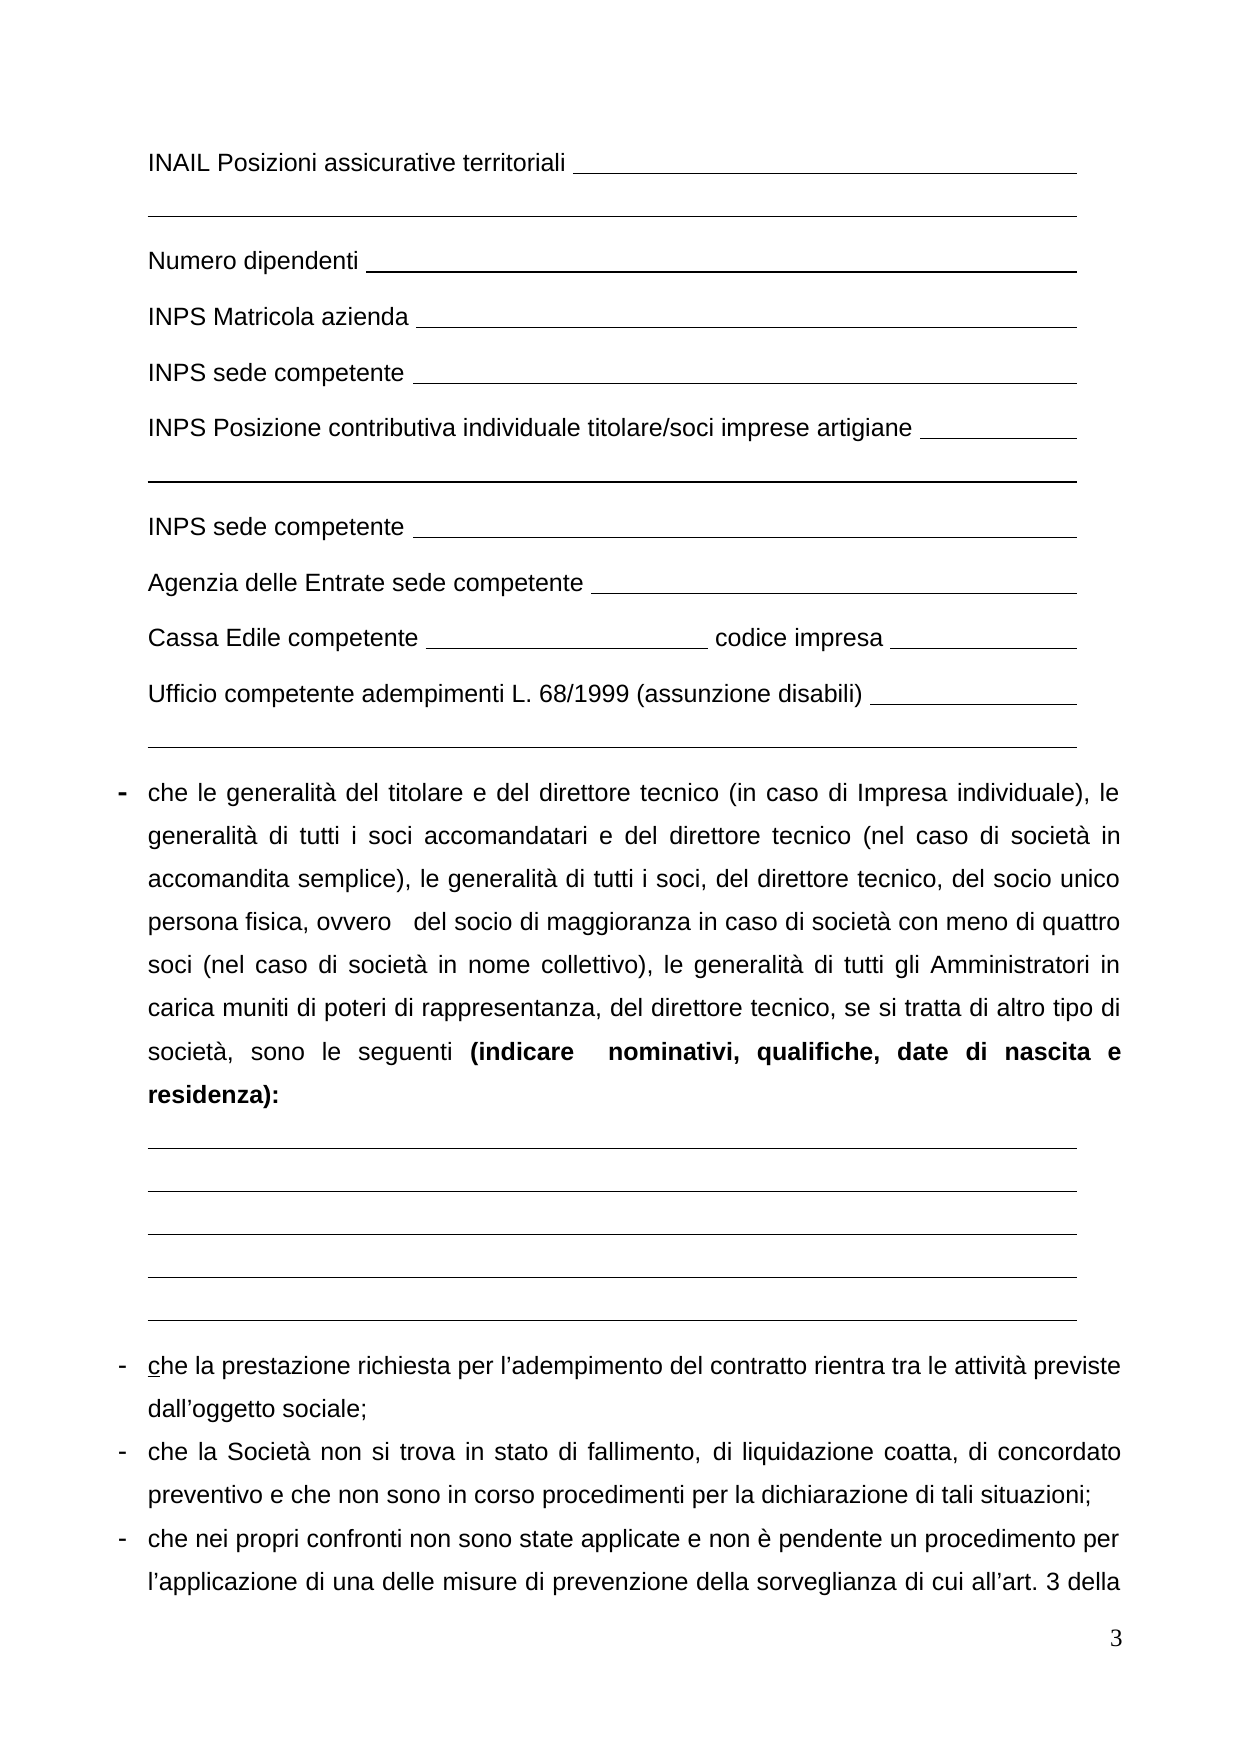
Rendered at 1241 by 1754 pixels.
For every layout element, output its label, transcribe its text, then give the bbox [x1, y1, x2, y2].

list che la prestazione richiesta per l’adempimento del contratto rientra tra le attività previste dall’oggetto sociale; [118, 1351, 1122, 1423]
text Agenzia delle Entrate sede competente [148, 568, 1122, 596]
text Numero dipendenti [148, 246, 1122, 275]
list che le generalità del titolare e del direttore tecnico (in caso di Impresa individuale), le generalità di tutti i soci accomandatari e del direttore tecnico (nel caso di società in accomandita semplice), le generalità di tutti i soci, del direttore tecnico, del socio unico persona fisica, ovvero del socio di maggioranza in caso di società con meno di quattro soci (nel caso di società in nome collettivo), le generalità di tutti gli Amministratori in carica muniti di poteri di rappresentanza, del direttore tecnico, se si tratta di altro tipo di società, sono le seguenti (indicare nominativi, qualifiche, date di nascita e residenza): [118, 778, 1122, 1108]
text INPS Matricola azienda [148, 302, 1122, 331]
list che la Società non si trova in stato di fallimento, di liquidazione coatta, di concordato preventivo e che non sono in corso procedimenti per la dichiarazione di tali situazioni; [118, 1437, 1122, 1509]
text INPS sede competente [148, 512, 1122, 541]
text Cassa Edile competente codice impresa [148, 623, 1122, 652]
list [118, 1523, 1122, 1596]
text INPS Posizione contributiva individuale titolare/soci imprese artigiane [148, 413, 1122, 485]
text Ufficio competente adempimenti L. 68/1999 (assunzione disabili) [148, 679, 1122, 751]
text INPS sede competente [148, 358, 1122, 386]
text INAIL Posizioni assicurative territoriali [148, 148, 1122, 219]
